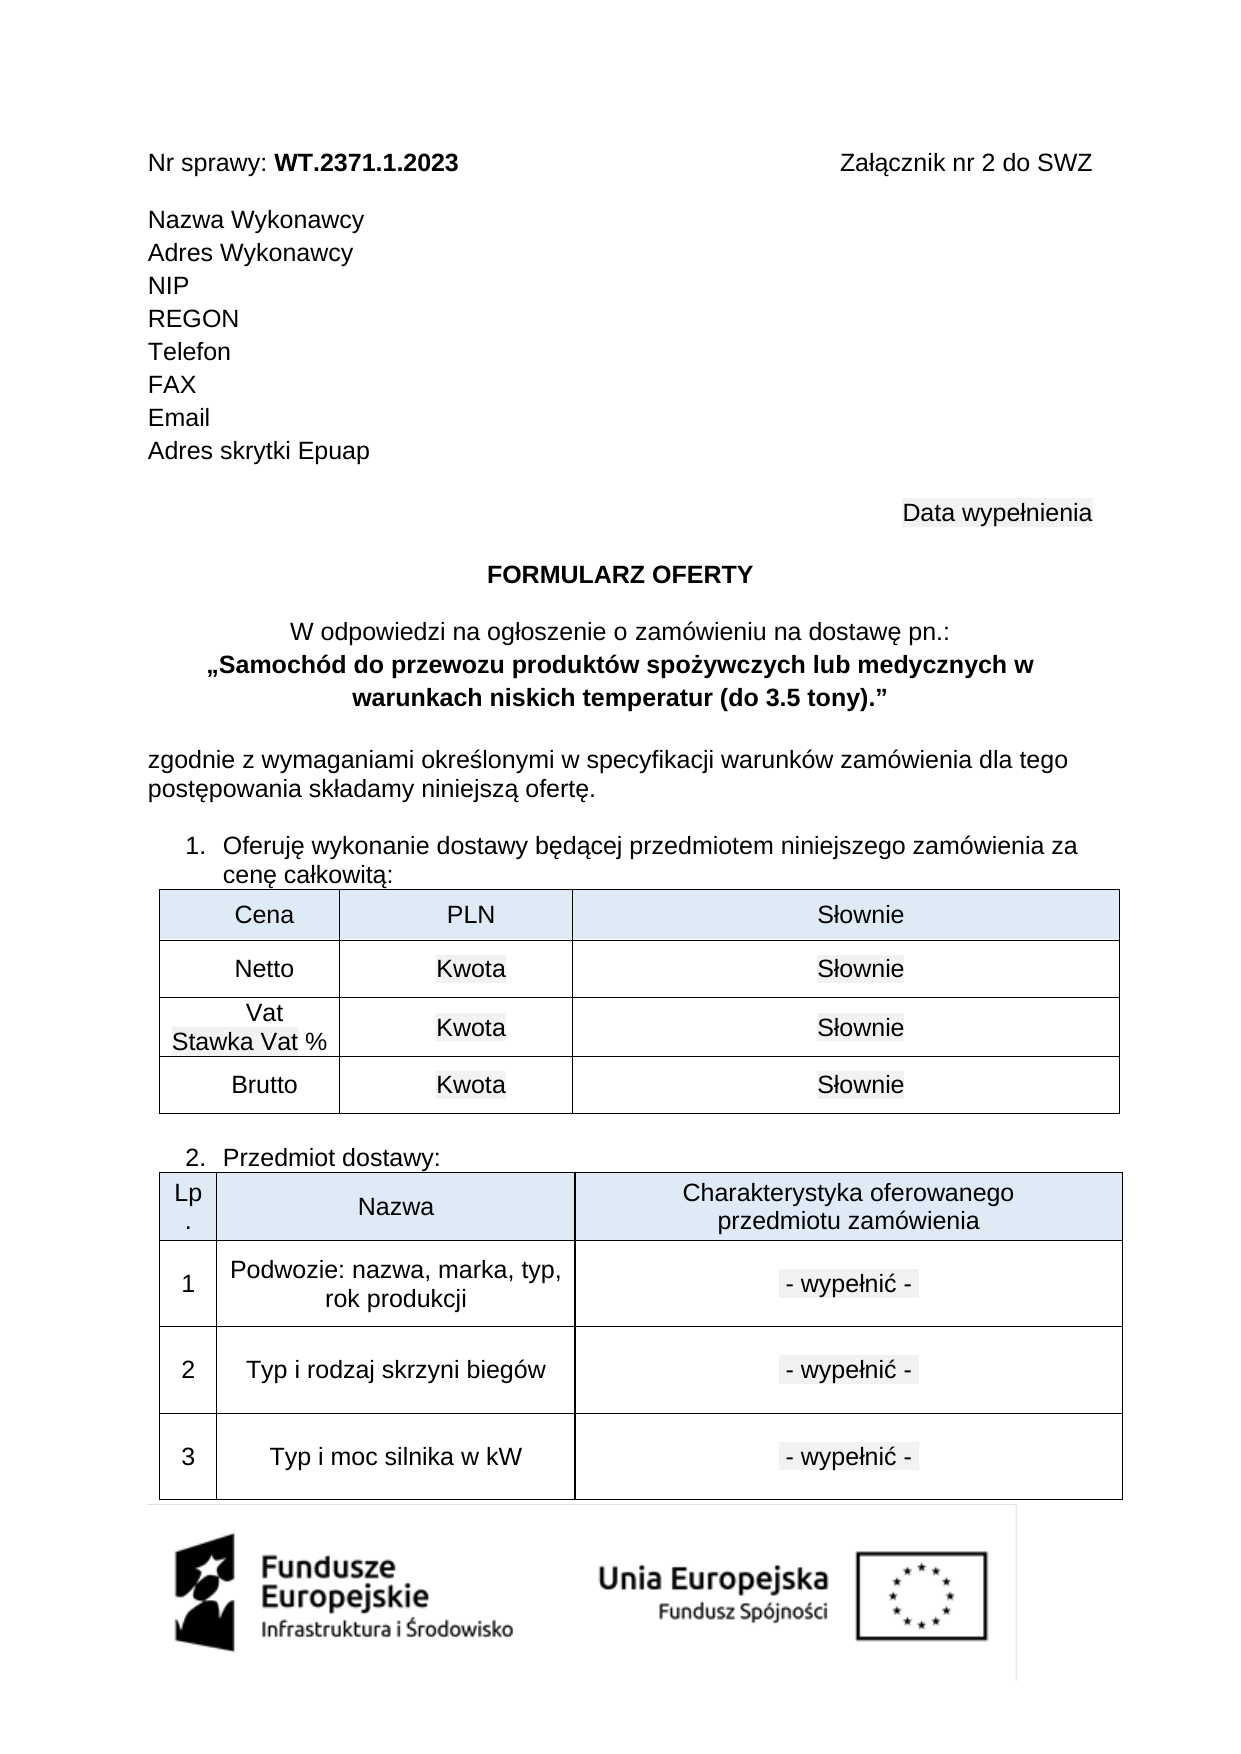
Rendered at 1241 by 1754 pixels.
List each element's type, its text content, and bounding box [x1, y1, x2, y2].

list Przedmiot dostawy: [185, 1143, 1093, 1172]
list Oferuję wykonanie dostawy będącej przedmiotem niniejszego zamówienia za cenę całkowitą: [185, 831, 1093, 889]
table_cell 1 [160, 1241, 216, 1326]
table_cell Typ i moc silnika w kW [217, 1414, 574, 1499]
text W odpowiedzi na ogłoszenie o zamówieniu na dostawę pn.: „Samochód do przewozu produktów spożywczych lub medycznych w warunkach niskich temperatur (do 3.5 tony).” [148, 617, 1093, 712]
text Nr sprawy: WT.2371.1.2023 Załącznik nr 2 do SWZ [148, 148, 1093, 176]
table_cell [573, 1057, 1119, 1113]
table_cell Typ i rodzaj skrzyni biegów [217, 1327, 574, 1412]
table_header Lp. [160, 1173, 216, 1240]
table_header Cena [160, 890, 339, 939]
table_cell [573, 998, 1119, 1056]
table_cell Vat % [160, 998, 339, 1056]
table_cell 3 [160, 1414, 216, 1499]
table_cell Netto [160, 941, 339, 997]
text zgodnie z wymaganiami określonymi w specyfikacji warunków zamówienia dla tego postępowania składamy niniejszą ofertę. [148, 745, 1093, 803]
table_cell [576, 1327, 1122, 1412]
table_cell [573, 941, 1119, 997]
table_cell 2 [160, 1327, 216, 1412]
table_header Charakterystyka oferowanego przedmiotu zamówienia [576, 1173, 1122, 1240]
table_header Słownie [573, 890, 1119, 939]
table_cell Podwozie: nazwa, marka, typ, rok produkcji [217, 1241, 574, 1326]
table_cell Brutto [160, 1057, 339, 1113]
table_header PLN [340, 890, 572, 939]
table_cell [576, 1414, 1122, 1499]
text FORMULARZ OFERTY [148, 560, 1093, 588]
table_cell [576, 1241, 1122, 1326]
table_header Nazwa [217, 1173, 574, 1240]
picture [147, 1503, 1018, 1681]
table_cell [340, 1057, 572, 1113]
table_cell [340, 998, 572, 1056]
table_cell [340, 941, 572, 997]
